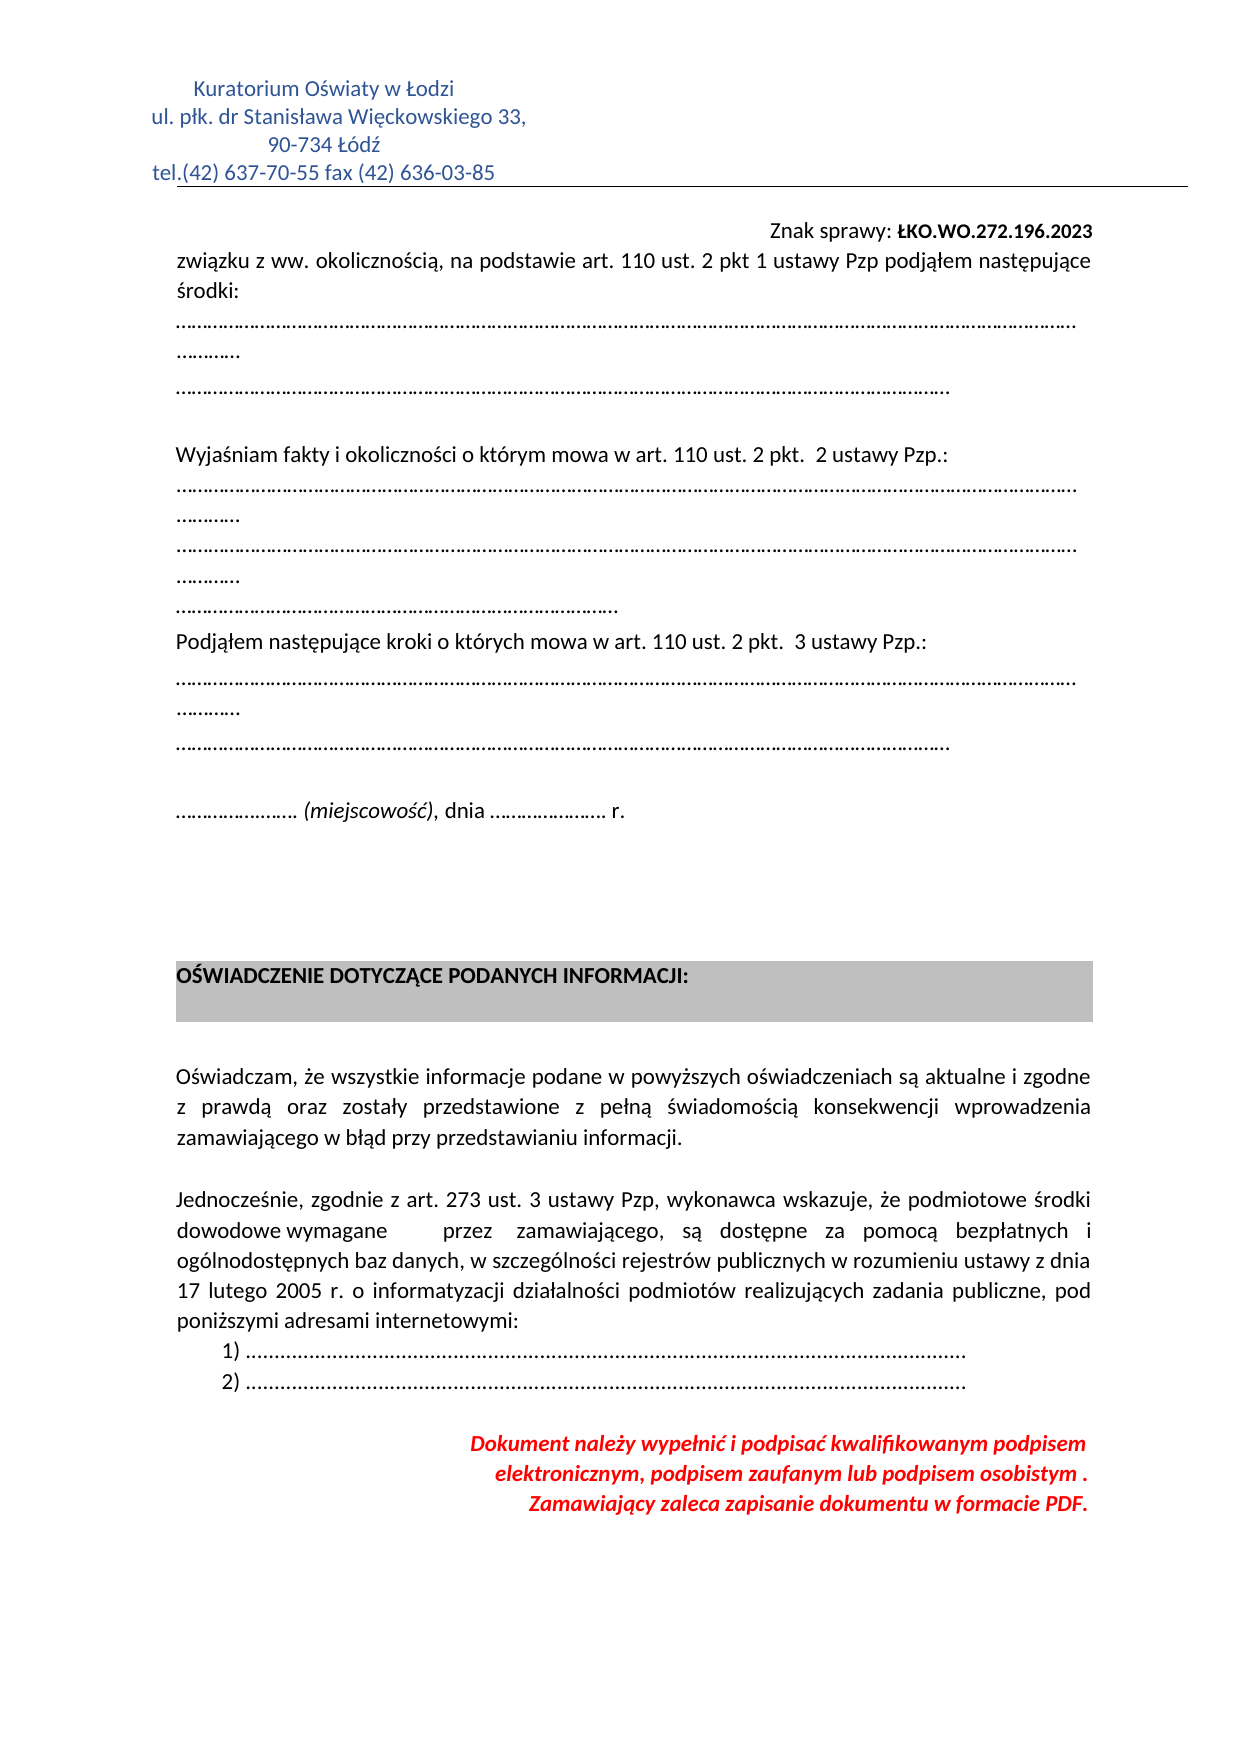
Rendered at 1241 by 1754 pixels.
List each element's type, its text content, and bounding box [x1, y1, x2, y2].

text Wyjaśniam fakty i okoliczności o którym mowa w art. 110 ust. 2 pkt. 2 ustawy Pzp.: ………………………………………………………………………………………………………………………………………………………………… ………………………………………………………………………………………………………………………………………………………………… [175, 440, 1093, 589]
text ………………………………………………………………………………………………………………………………… [176, 372, 1093, 400]
text Jednocześnie, zgodnie z art. 273 ust. 3 ustawy Pzp, wykonawca wskazuje, że podmiotowe środki dowodowe wymagane przez zamawiającego, są dostępne za pomocą bezpłatnych i ogólnodostępnych baz danych, w szczególności rejestrów publicznych w rozumieniu ustawy z dnia 17 lutego 2005 r. o informatyzacji działalności podmiotów realizujących zadania publiczne, pod poniższymi adresami internetowymi: [176, 1186, 1093, 1334]
text OŚWIADCZENIE DOTYCZĄCE PODANYCH INFORMACJI: [176, 961, 1093, 989]
text Dokument należy wypełnić i podpisać kwalifikowanym podpisem elektronicznym, podpisem zaufanym lub podpisem osobistym . Zamawiający zaleca zapisanie dokumentu w formacie PDF. [438, 1429, 1089, 1517]
text 2) ............................................................................................................................. [221, 1367, 1093, 1395]
text Oświadczam, że wszystkie informacje podane w powyższych oświadczeniach są aktualne i zgodne z prawdą oraz zostały przedstawione z pełną świadomością konsekwencji wprowadzenia zamawiającego w błąd przy przedstawianiu informacji. [176, 1062, 1093, 1151]
text ………………………………………………………………………………………………………………………………………………………………… [176, 663, 1093, 721]
text ………………………………………………………………………………………………………………………………………………………………… [176, 306, 1093, 364]
text …………….……. (miejscowość), dnia …………………. r. [176, 796, 1093, 824]
text Podjąłem następujące kroki o których mowa w art. 110 ust. 2 pkt. 3 ustawy Pzp.: [176, 627, 1093, 655]
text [176, 246, 1093, 304]
text 1) ............................................................................................................................. [221, 1337, 1093, 1365]
text ………………………………………………………………………………………………………………………………… [176, 728, 1093, 756]
text ………………………………………………………………………… [176, 592, 1093, 620]
